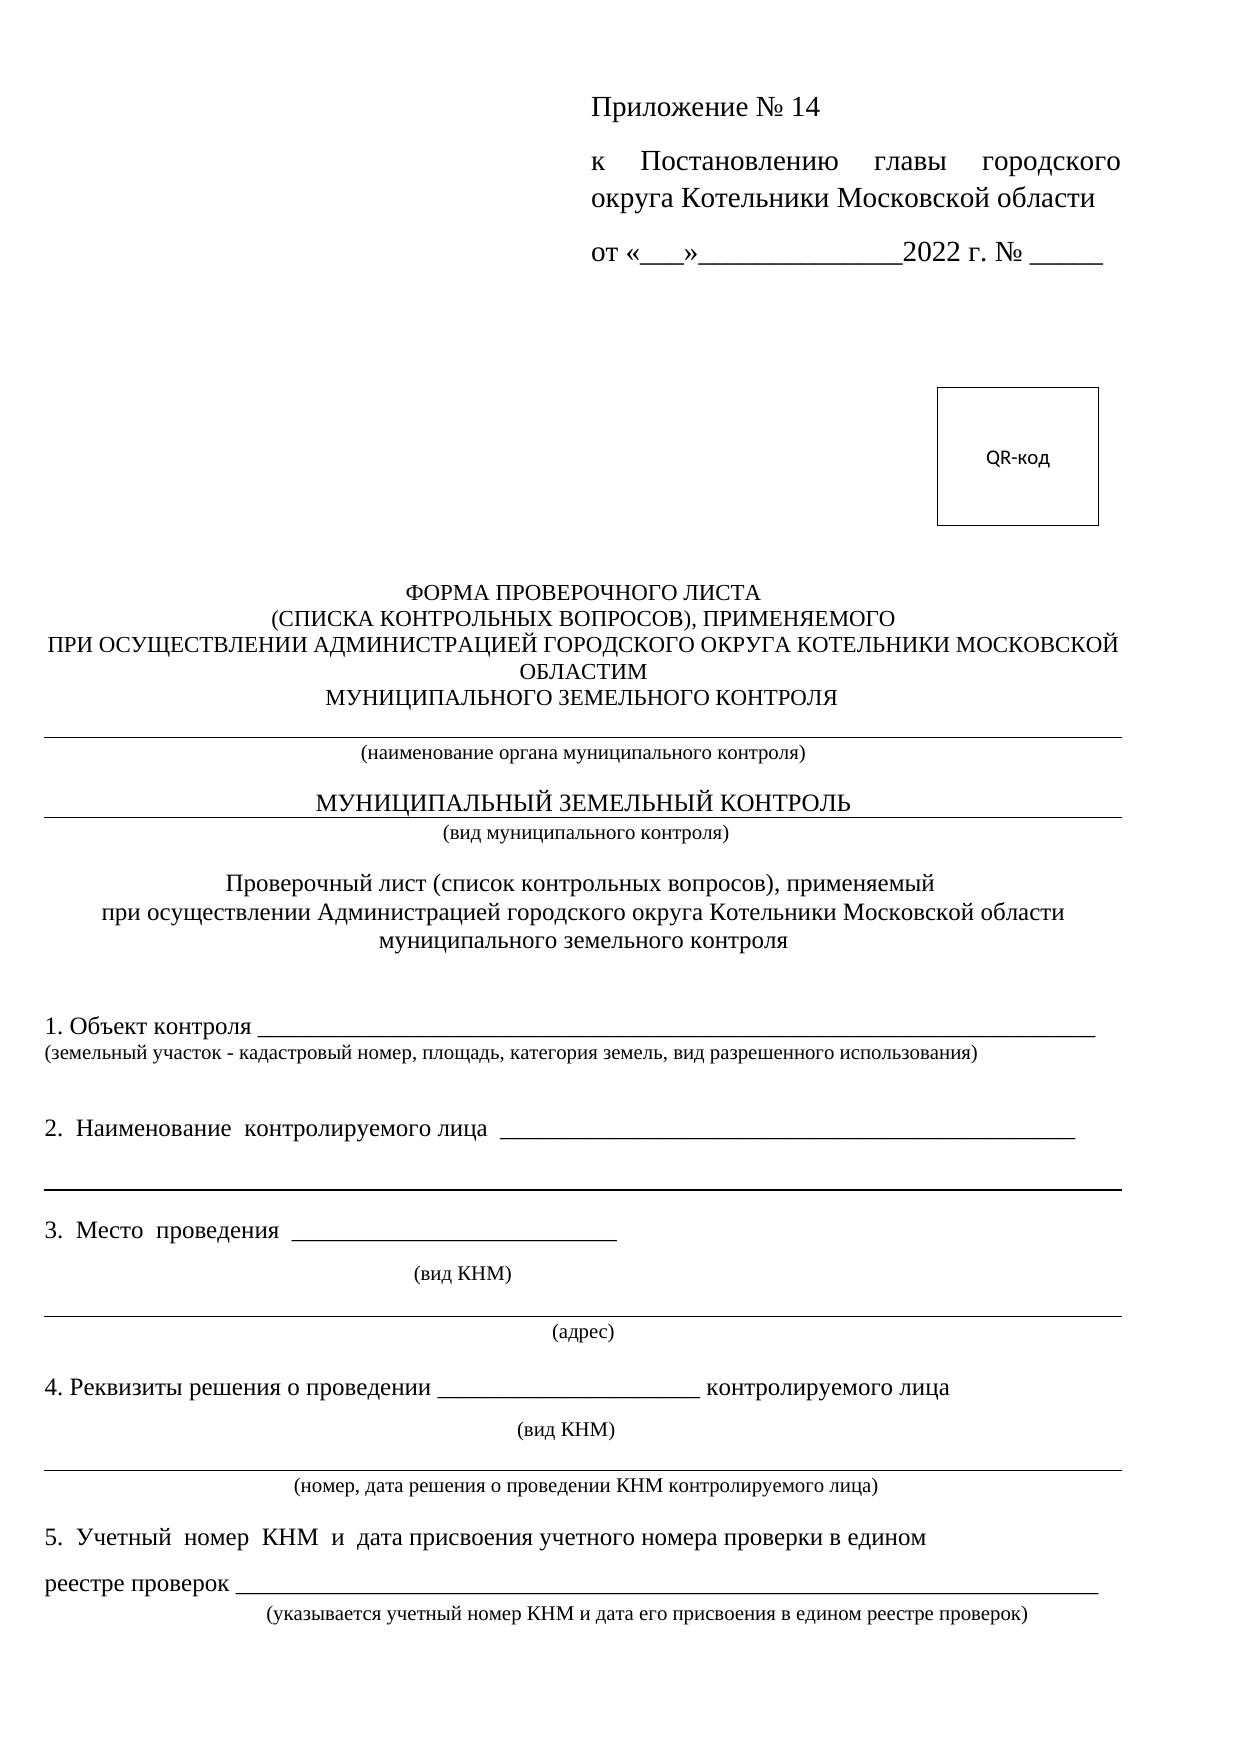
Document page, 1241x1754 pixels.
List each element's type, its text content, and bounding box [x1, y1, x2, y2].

text к Постановлению главы городского округа Котельники Московской области [591, 143, 1121, 215]
text (номер, дата решения о проведении КНМ контролируемого лица) [44, 1471, 1122, 1497]
text Приложение № 14 [591, 89, 1121, 123]
text Проверочный лист (список контрольных вопросов), применяемый при осуществлении Администрацией городского округа Котельники Московской области [44, 868, 1122, 926]
text муниципального земельного контроля [44, 926, 1122, 954]
text 2. Наименование контролируемого лица ______________________________________________ [44, 1113, 1122, 1142]
text (наименование органа муниципального контроля) [44, 738, 1122, 764]
text ФОРМА ПРОВЕРОЧНОГО ЛИСТА [44, 579, 1122, 605]
text 4. Реквизиты решения о проведении _____________________ контролируемого лица [44, 1372, 1122, 1401]
text МУНИЦИПАЛЬНЫЙ ЗЕМЕЛЬНЫЙ КОНТРОЛЬ [44, 788, 1122, 817]
text 3. Место проведения __________________________ [44, 1216, 1122, 1244]
text (земельный участок - кадастровый номер, площадь, категория земель, вид разрешенного использования) [44, 1040, 1122, 1064]
text (вид КНМ) [413, 1261, 1122, 1285]
text (СПИСКА КОНТРОЛЬНЫХ ВОПРОСОВ), ПРИМЕНЯЕМОГО [44, 605, 1122, 631]
text 5. Учетный номер КНМ и дата присвоения учетного номера проверки в едином [44, 1522, 1004, 1551]
text ПРИ ОСУЩЕСТВЛЕНИИ АДМИНИСТРАЦИЕЙ ГОРОДСКОГО ОКРУГА КОТЕЛЬНИКИ МОСКОВСКОЙ ОБЛАСТИМ [44, 631, 1122, 684]
text (вид КНМ) [44, 1417, 1122, 1441]
table_header QR-код [938, 388, 1098, 525]
text МУНИЦИПАЛЬНОГО ЗЕМЕЛЬНОГО КОНТРОЛЯ [44, 684, 1122, 711]
text реестре проверок _____________________________________________________________________ [44, 1568, 1122, 1597]
text 1. Объект контроля ___________________________________________________________________ [44, 1011, 1122, 1040]
text (указывается учетный номер КНМ и дата его присвоения в едином реестре проверок) [266, 1601, 1122, 1625]
text (вид муниципального контроля) [44, 818, 1122, 844]
text (адрес) [44, 1317, 1122, 1343]
text от «___»______________2022 г. № _____ [591, 234, 1121, 269]
